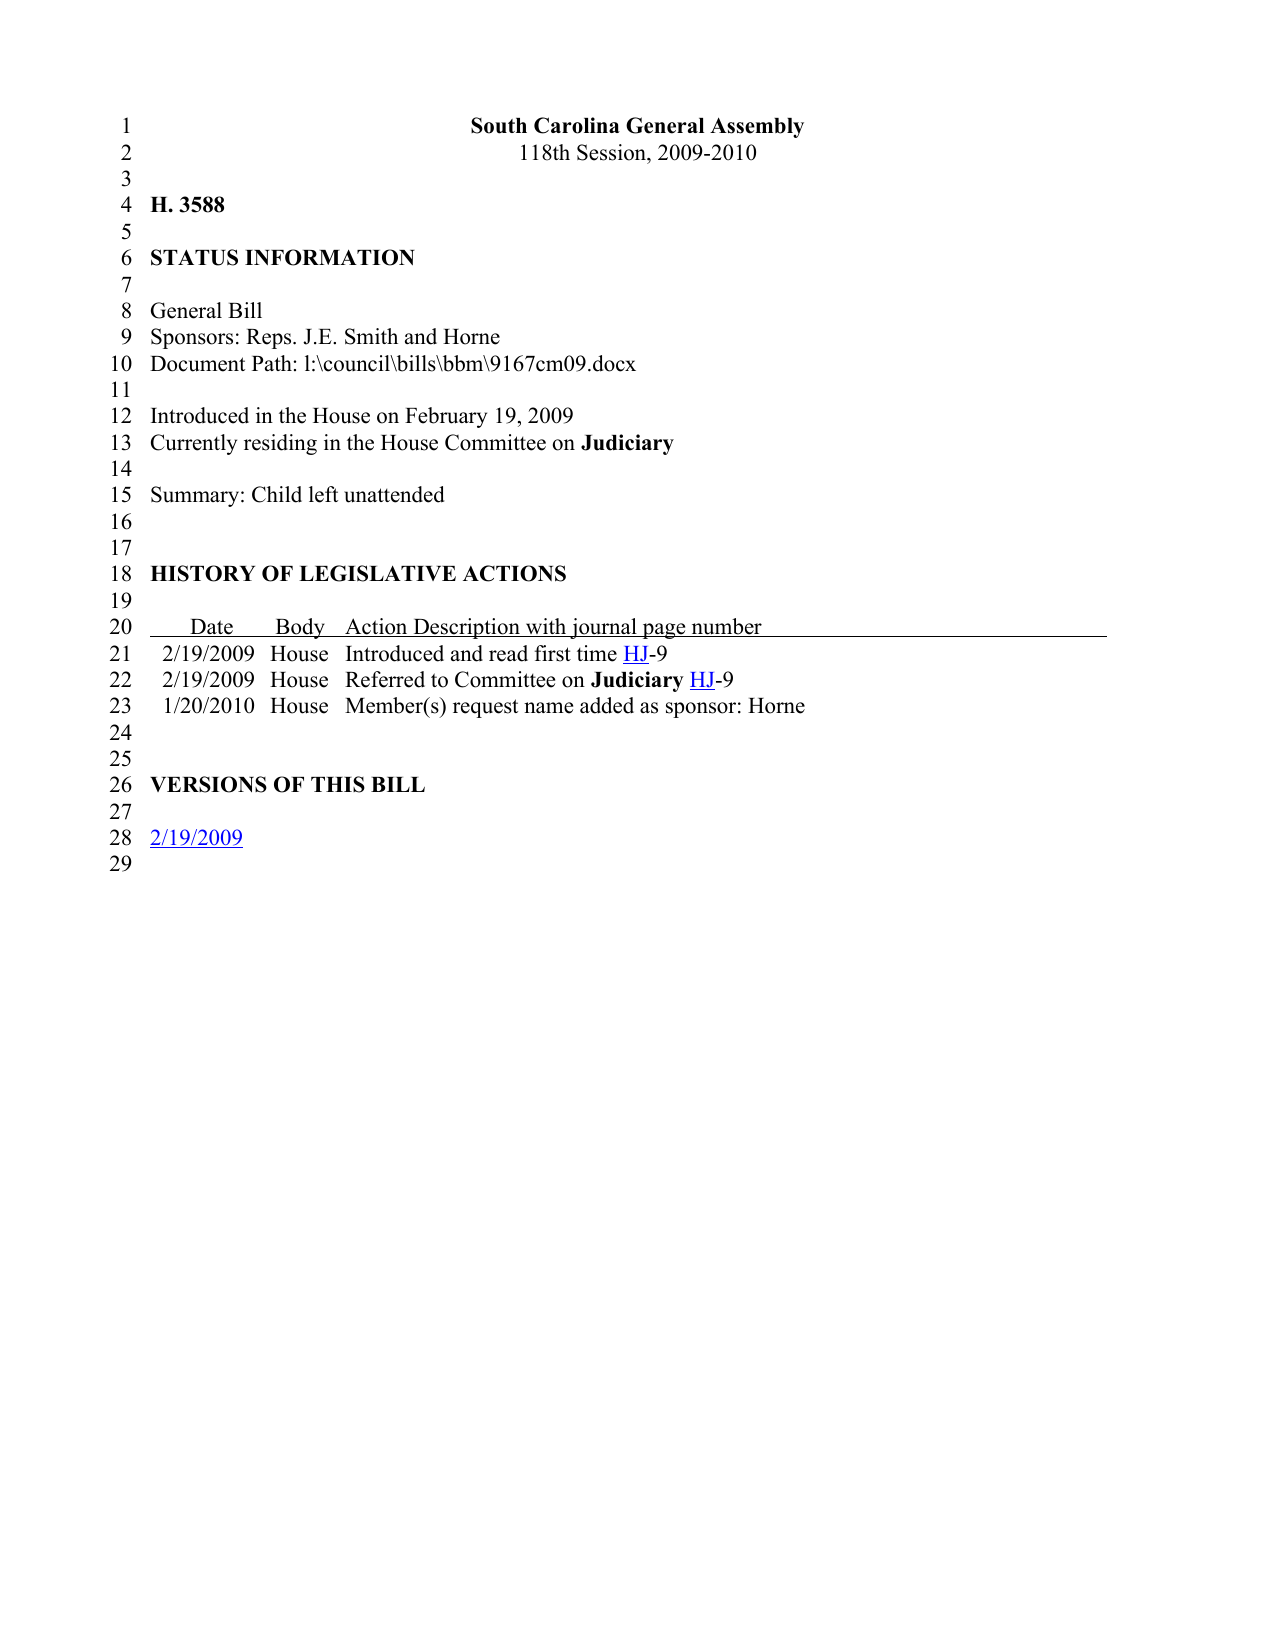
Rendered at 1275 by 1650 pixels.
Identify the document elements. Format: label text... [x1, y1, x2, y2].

text Introduced in the House on February 19, 2009 [150, 402, 1125, 429]
text Summary: Child left unattended [150, 481, 1125, 508]
text South Carolina General Assembly [150, 112, 1125, 139]
text 2/19/2009 House Referred to Committee on Judiciary HJ-9 [150, 666, 1125, 692]
text 2/19/2009 House Introduced and read first time HJ-9 [150, 639, 1125, 666]
text 2/19/2009 [150, 824, 1125, 850]
text 1/20/2010 House Member(s) request name added as sponsor: Horne [150, 692, 1125, 719]
text General Bill [150, 297, 1125, 323]
text Currently residing in the House Committee on Judiciary [150, 429, 1125, 455]
text STATUS INFORMATION [150, 244, 1125, 271]
text 118th Session, 2009-2010 [150, 139, 1125, 165]
text H. 3588 [150, 192, 1125, 218]
text Sponsors: Reps. J.E. Smith and Horne [150, 323, 1125, 350]
text Date Body Action Description with journal page number [150, 613, 1125, 639]
text VERSIONS OF THIS BILL [150, 771, 1125, 798]
text Document Path: l:\council\bills\bbm\9167cm09.docx [150, 350, 1125, 376]
text HISTORY OF LEGISLATIVE ACTIONS [150, 561, 1125, 587]
